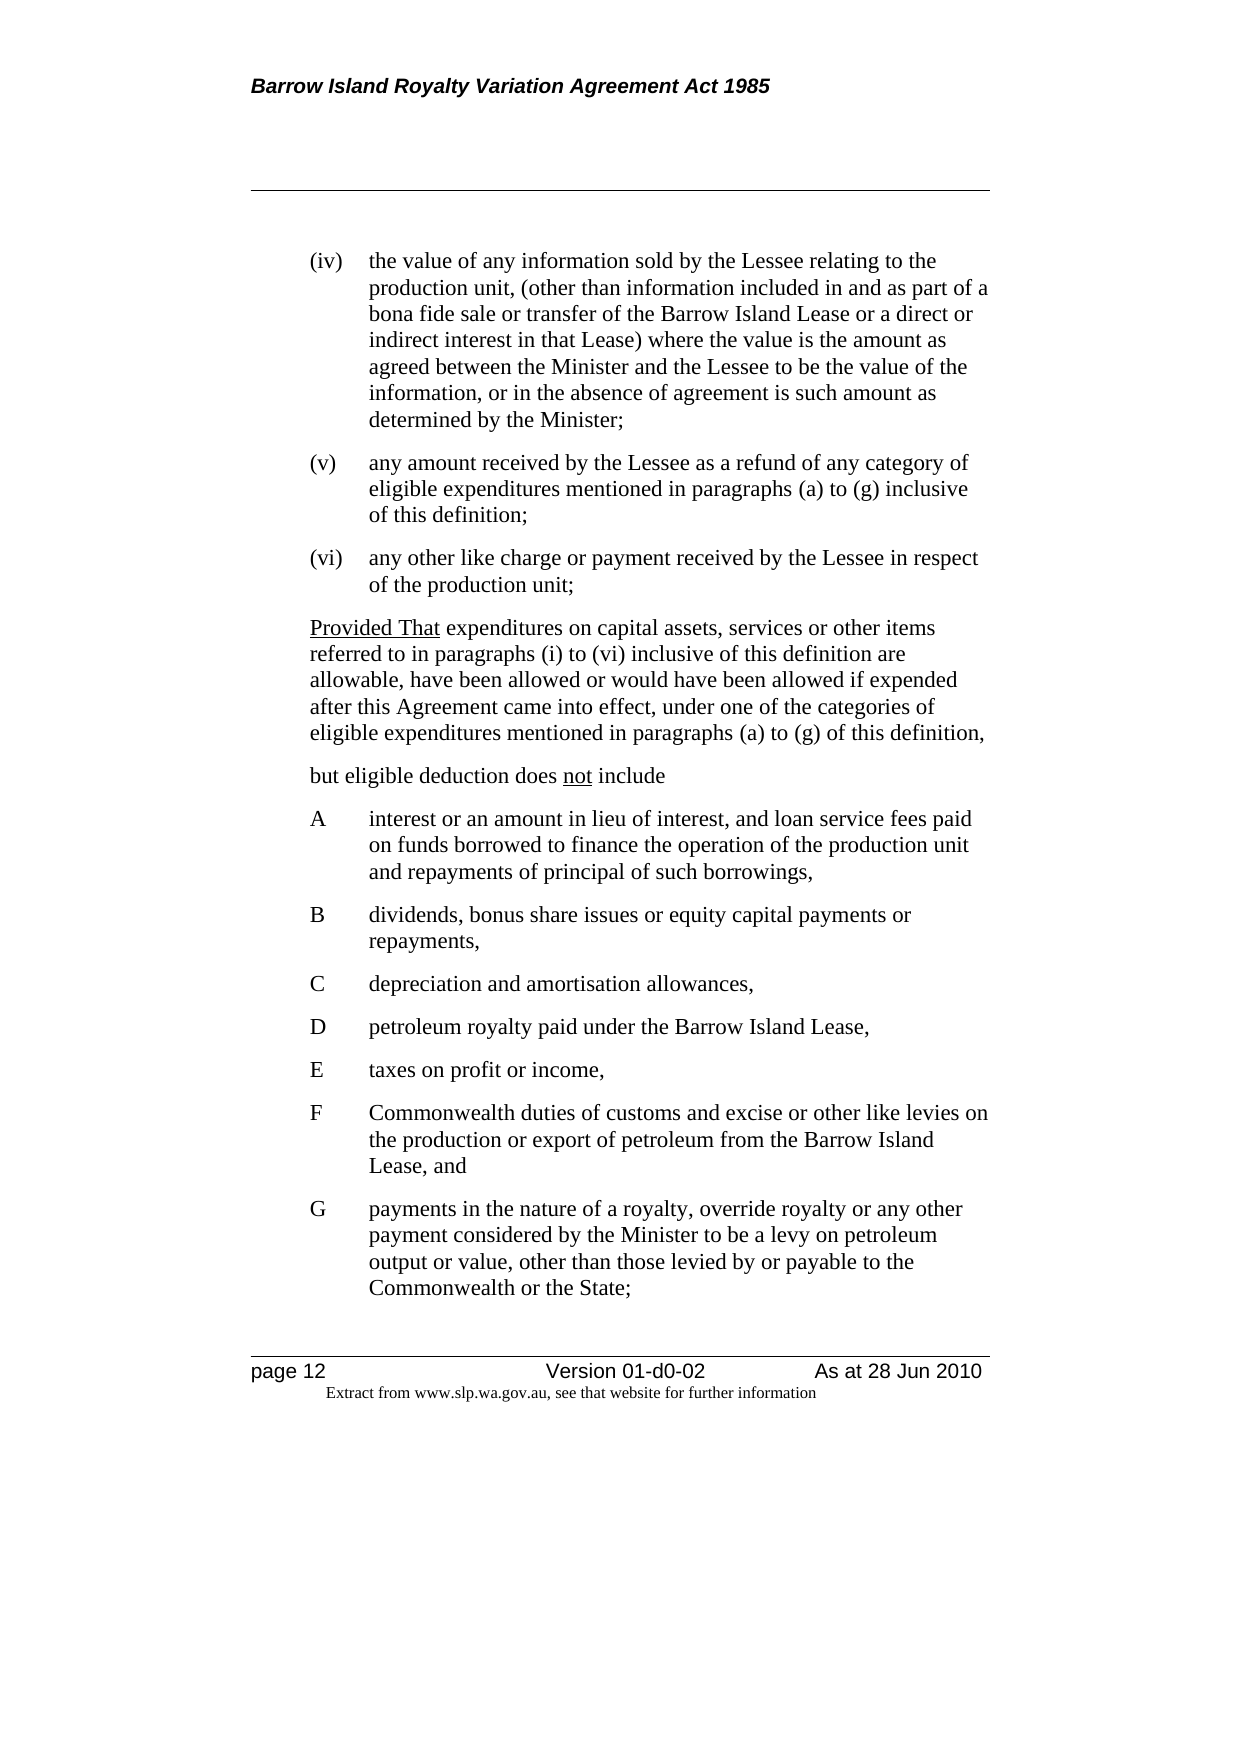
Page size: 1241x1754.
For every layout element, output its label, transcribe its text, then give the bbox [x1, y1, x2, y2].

text F Commonwealth duties of customs and excise or other like levies on the production or export of petroleum from the Barrow Island Lease, and [251, 1099, 990, 1178]
text E taxes on profit or income, [251, 1056, 990, 1083]
text (v) any amount received by the Lessee as a refund of any category of eligible expenditures mentioned in paragraphs (a) to (g) inclusive of this definition; [251, 449, 990, 528]
text B dividends, bonus share issues or equity capital payments or repayments, [251, 901, 990, 954]
text C depreciation and amortisation allowances, [251, 970, 990, 997]
text A interest or an amount in lieu of interest, and loan service fees paid on funds borrowed to finance the operation of the production unit and repayments of principal of such borrowings, [251, 805, 990, 884]
text but eligible deduction does not include [251, 762, 990, 788]
text D petroleum royalty paid under the Barrow Island Lease, [251, 1013, 990, 1040]
text (iv) the value of any information sold by the Lessee relating to the production unit, (other than information included in and as part of a bona fide sale or transfer of the Barrow Island Lease or a direct or indirect interest in that Lease) where the value is the amount as agreed between the Minister and the Lessee to be the value of the information, or in the absence of agreement is such amount as determined by the Minister; [251, 247, 990, 432]
text G payments in the nature of a royalty, override royalty or any other payment considered by the Minister to be a levy on petroleum output or value, other than those levied by or payable to the Commonwealth or the State; [251, 1195, 990, 1301]
text (vi) any other like charge or payment received by the Lessee in respect of the production unit; [251, 544, 990, 597]
text Provided That expenditures on capital assets, services or other items referred to in paragraphs (i) to (vi) inclusive of this definition are allowable, have been allowed or would have been allowed if expended after this Agreement came into effect, under one of the categories of eligible expenditures mentioned in paragraphs (a) to (g) of this definition, [251, 614, 990, 746]
